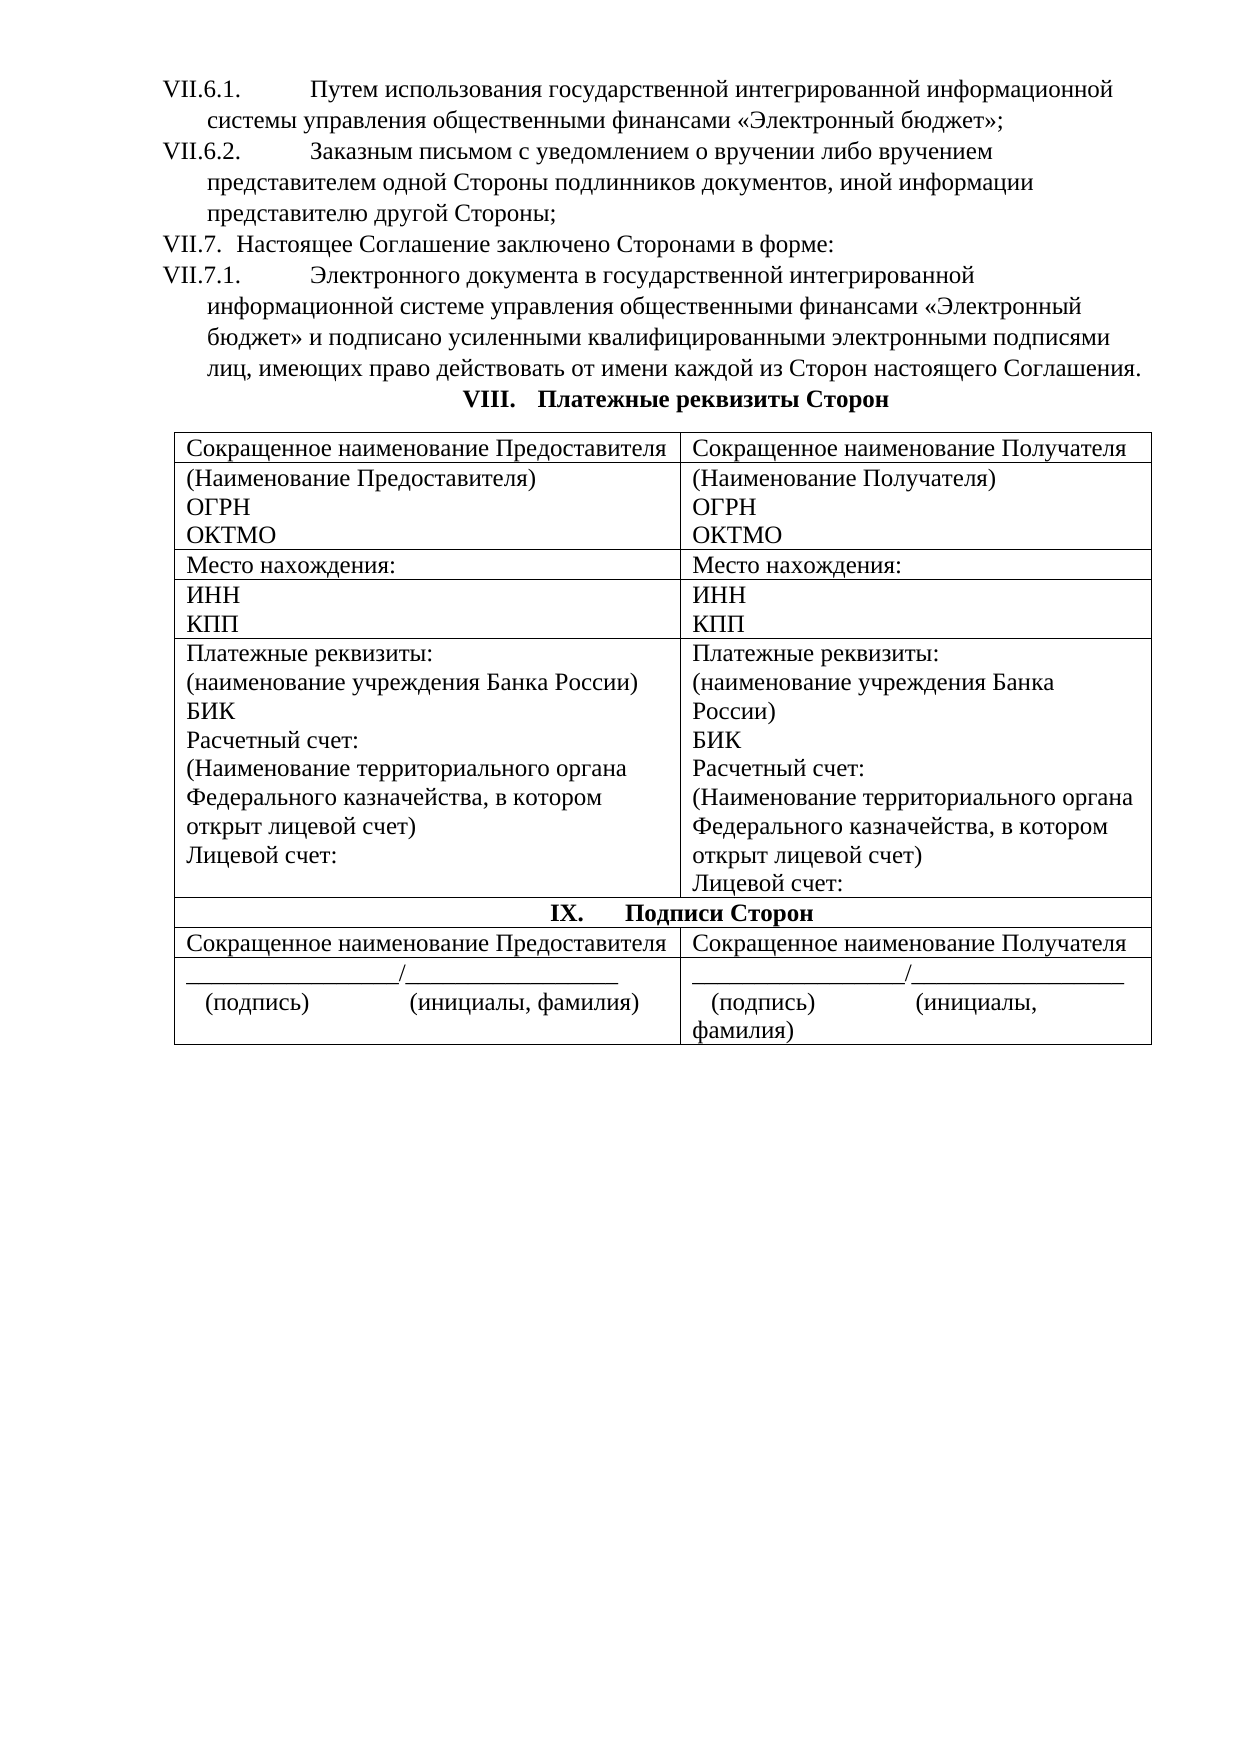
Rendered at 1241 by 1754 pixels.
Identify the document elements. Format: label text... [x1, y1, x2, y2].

list Электронного документа в государственной интегрированной информационной системе управления общественными финансами «Электронный бюджет» и подписано усиленными квалифицированными электронными подписями лиц, имеющих право действовать от имени каждой из Сторон настоящего Соглашения. [162, 260, 1152, 382]
table_cell Платежные реквизиты: (наименование учреждения Банка России) БИК Расчетный счет: (Наименование территориального органа Федерального казначейства, в котором открыт лицевой счет) Лицевой счет: [175, 639, 680, 897]
list Путем использования государственной интегрированной информационной системы управления общественными финансами «Электронный бюджет»; [162, 74, 1152, 134]
table_cell Место нахождения: [175, 550, 680, 579]
table_cell ИНН КПП [681, 580, 1151, 637]
table_header Сокращенное наименование Получателя [681, 433, 1151, 462]
table_cell (Наименование Получателя) ОГРН ОКТМО [681, 463, 1151, 549]
table_cell Сокращенное наименование Получателя [681, 928, 1151, 957]
list Заказным письмом с уведомлением о вручении либо вручением представителем одной Стороны подлинников документов, иной информации представителю другой Стороны; [162, 136, 1152, 227]
list Настоящее Соглашение заключено Сторонами в форме: [162, 229, 1152, 258]
table_cell (Наименование Предоставителя) ОГРН ОКТМО [175, 463, 680, 549]
table_cell _________________/_________________ (подпись) (инициалы, фамилия) [175, 958, 680, 1044]
table_cell Платежные реквизиты: (наименование учреждения Банка России) БИК Расчетный счет: (Наименование территориального органа Федерального казначейства, в котором открыт лицевой счет) Лицевой счет: [681, 639, 1151, 897]
table_cell Сокращенное наименование Предоставителя [175, 928, 680, 957]
table_cell Подписи Сторон [175, 898, 1151, 927]
table_cell ИНН КПП [175, 580, 680, 637]
table_header Сокращенное наименование Предоставителя [175, 433, 680, 462]
list Платежные реквизиты Сторон [200, 384, 1152, 413]
table_cell _________________/_________________ (подпись) (инициалы, фамилия) [681, 958, 1151, 1044]
table_cell Место нахождения: [681, 550, 1151, 579]
